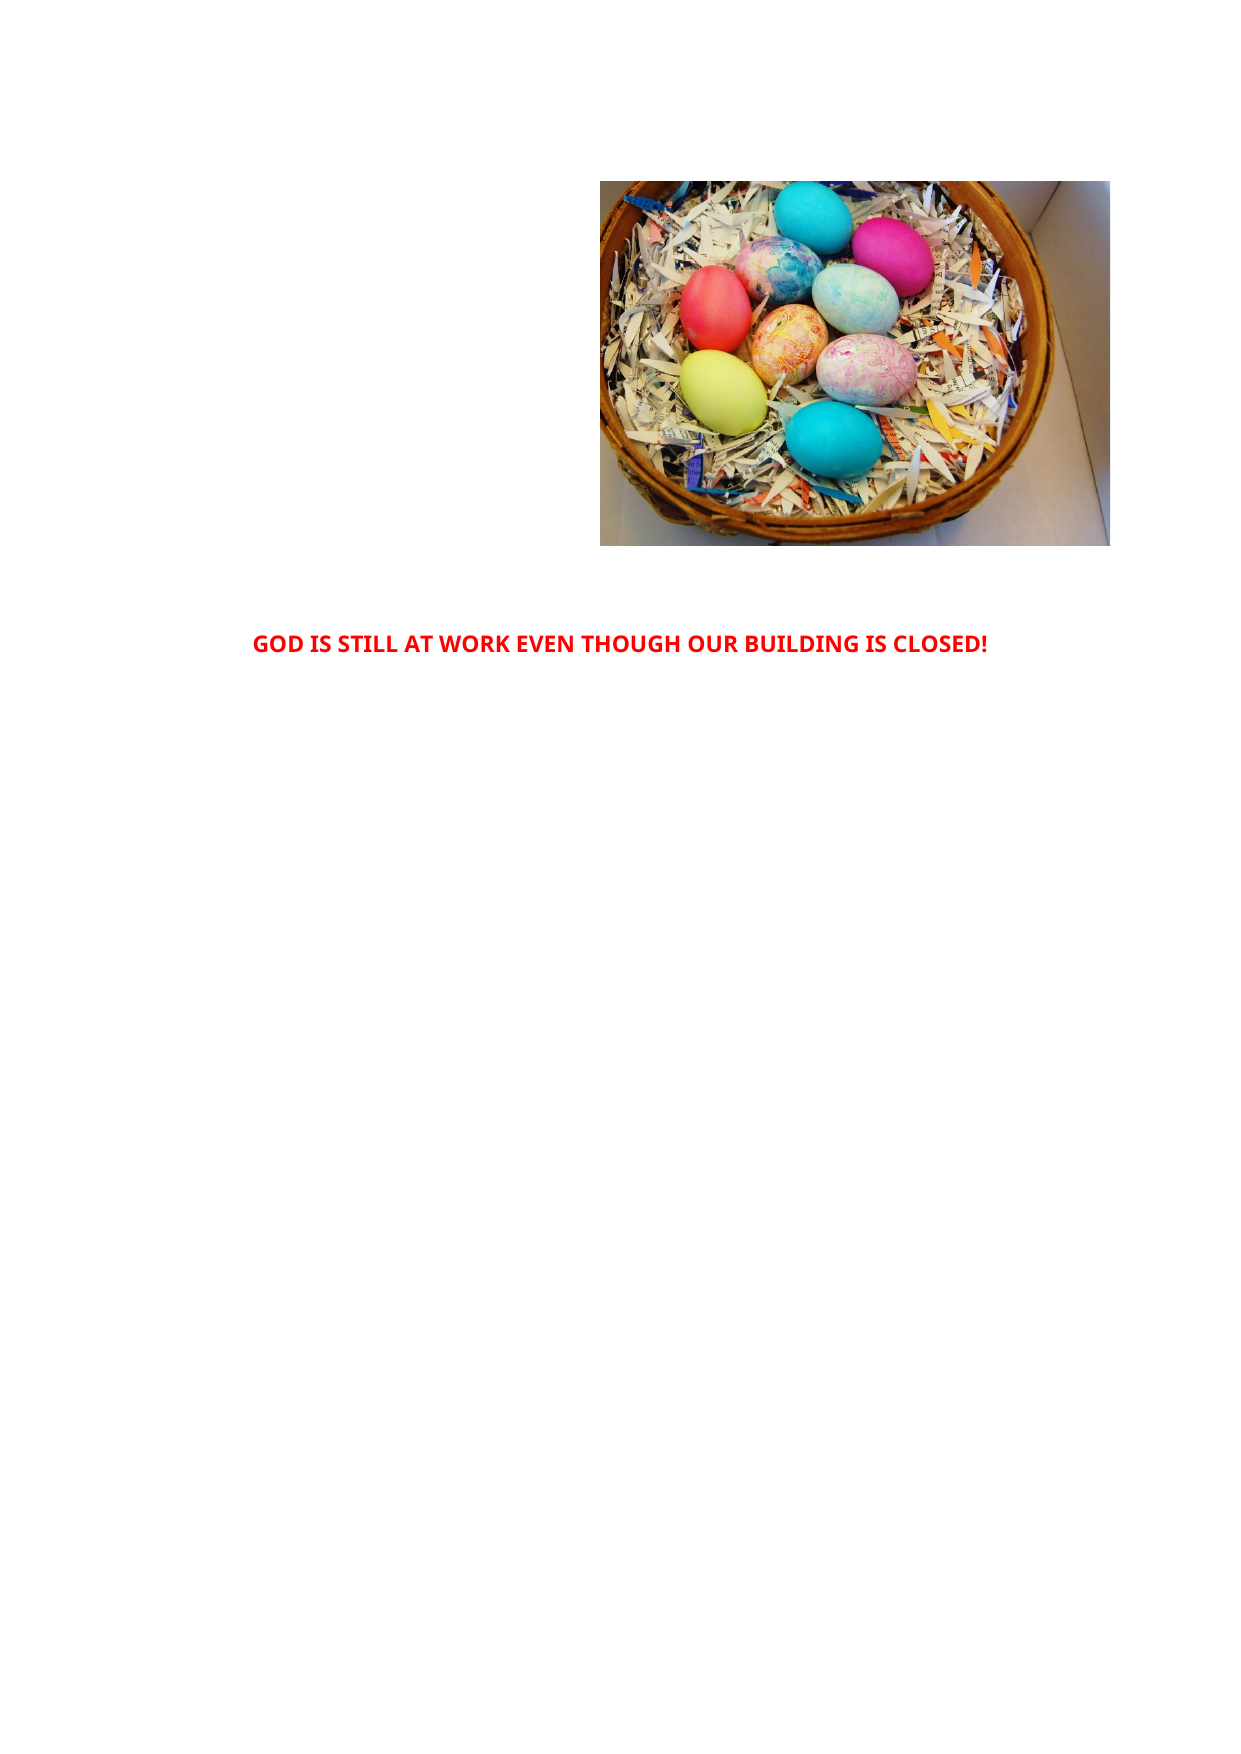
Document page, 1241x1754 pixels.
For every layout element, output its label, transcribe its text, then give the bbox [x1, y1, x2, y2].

picture [600, 181, 1111, 546]
text GOD IS STILL AT WORK EVEN THOUGH OUR BUILDING IS CLOSED! [75, 628, 1165, 659]
